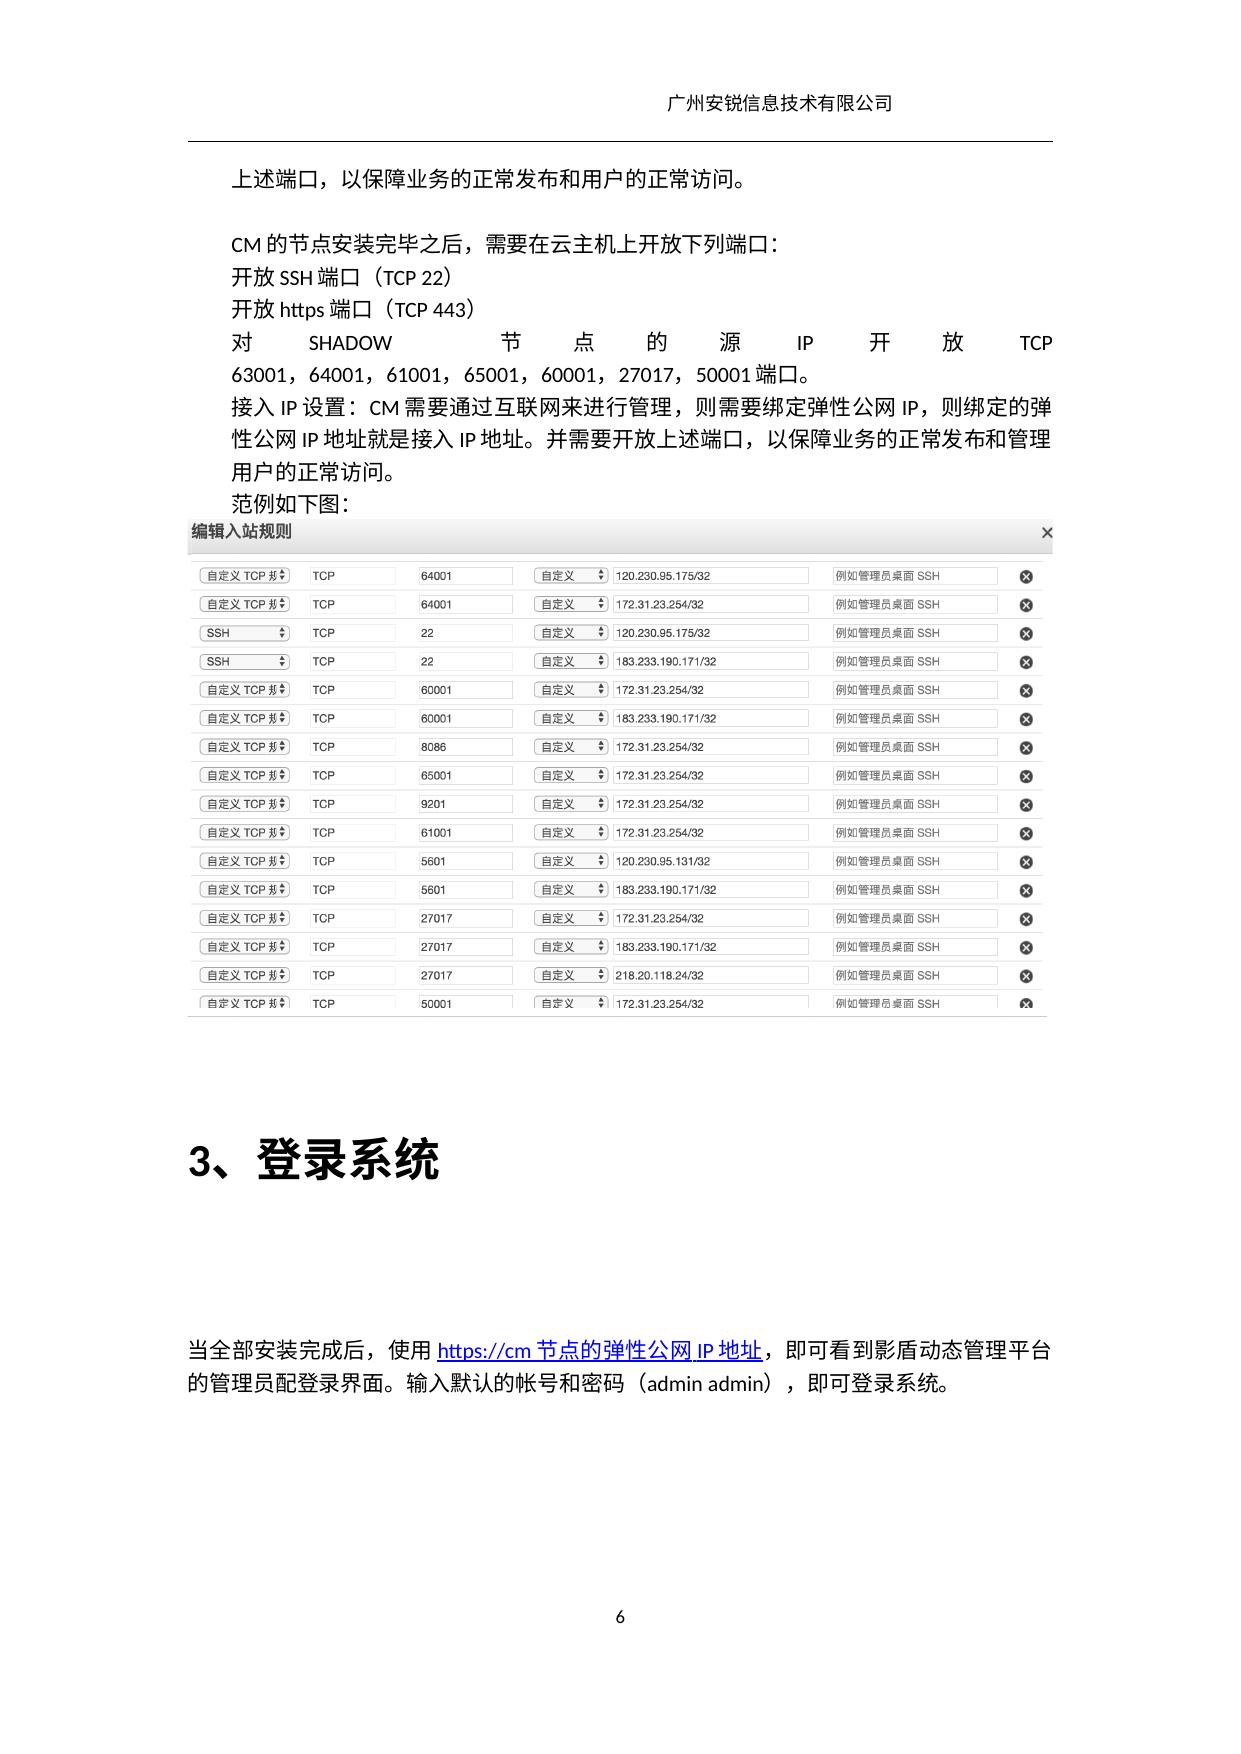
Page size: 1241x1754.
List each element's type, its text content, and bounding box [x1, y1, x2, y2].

text CM的节点安装完毕之后，需要在云主机上开放下列端口： [231, 227, 1053, 259]
text 范例如下图： [231, 487, 1053, 519]
text 当全部安装完成后，使用https://cm节点的弹性公网IP地址，即可看到影盾动态管理平台的管理员配登录界面。输入默认的帐号和密码（admin admin），即可登录系统。 [187, 1333, 1053, 1398]
text 对SHADOW 节点的源IP开放TCP 63001，64001，61001，65001，60001，27017，50001端口。 [231, 324, 1053, 389]
text 开放SSH端口（TCP 22） [231, 259, 1053, 292]
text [231, 162, 1053, 194]
text 接入IP设置：CM需要通过互联网来进行管理，则需要绑定弹性公网IP，则绑定的弹性公网IP地址就是接入IP地址。并需要开放上述端口，以保障业务的正常发布和管理用户的正常访问。 [231, 389, 1053, 487]
subtitle 3、登录系统 [187, 1107, 1053, 1205]
picture [187, 519, 1053, 1022]
text 开放https端口（TCP 443） [231, 292, 1053, 324]
